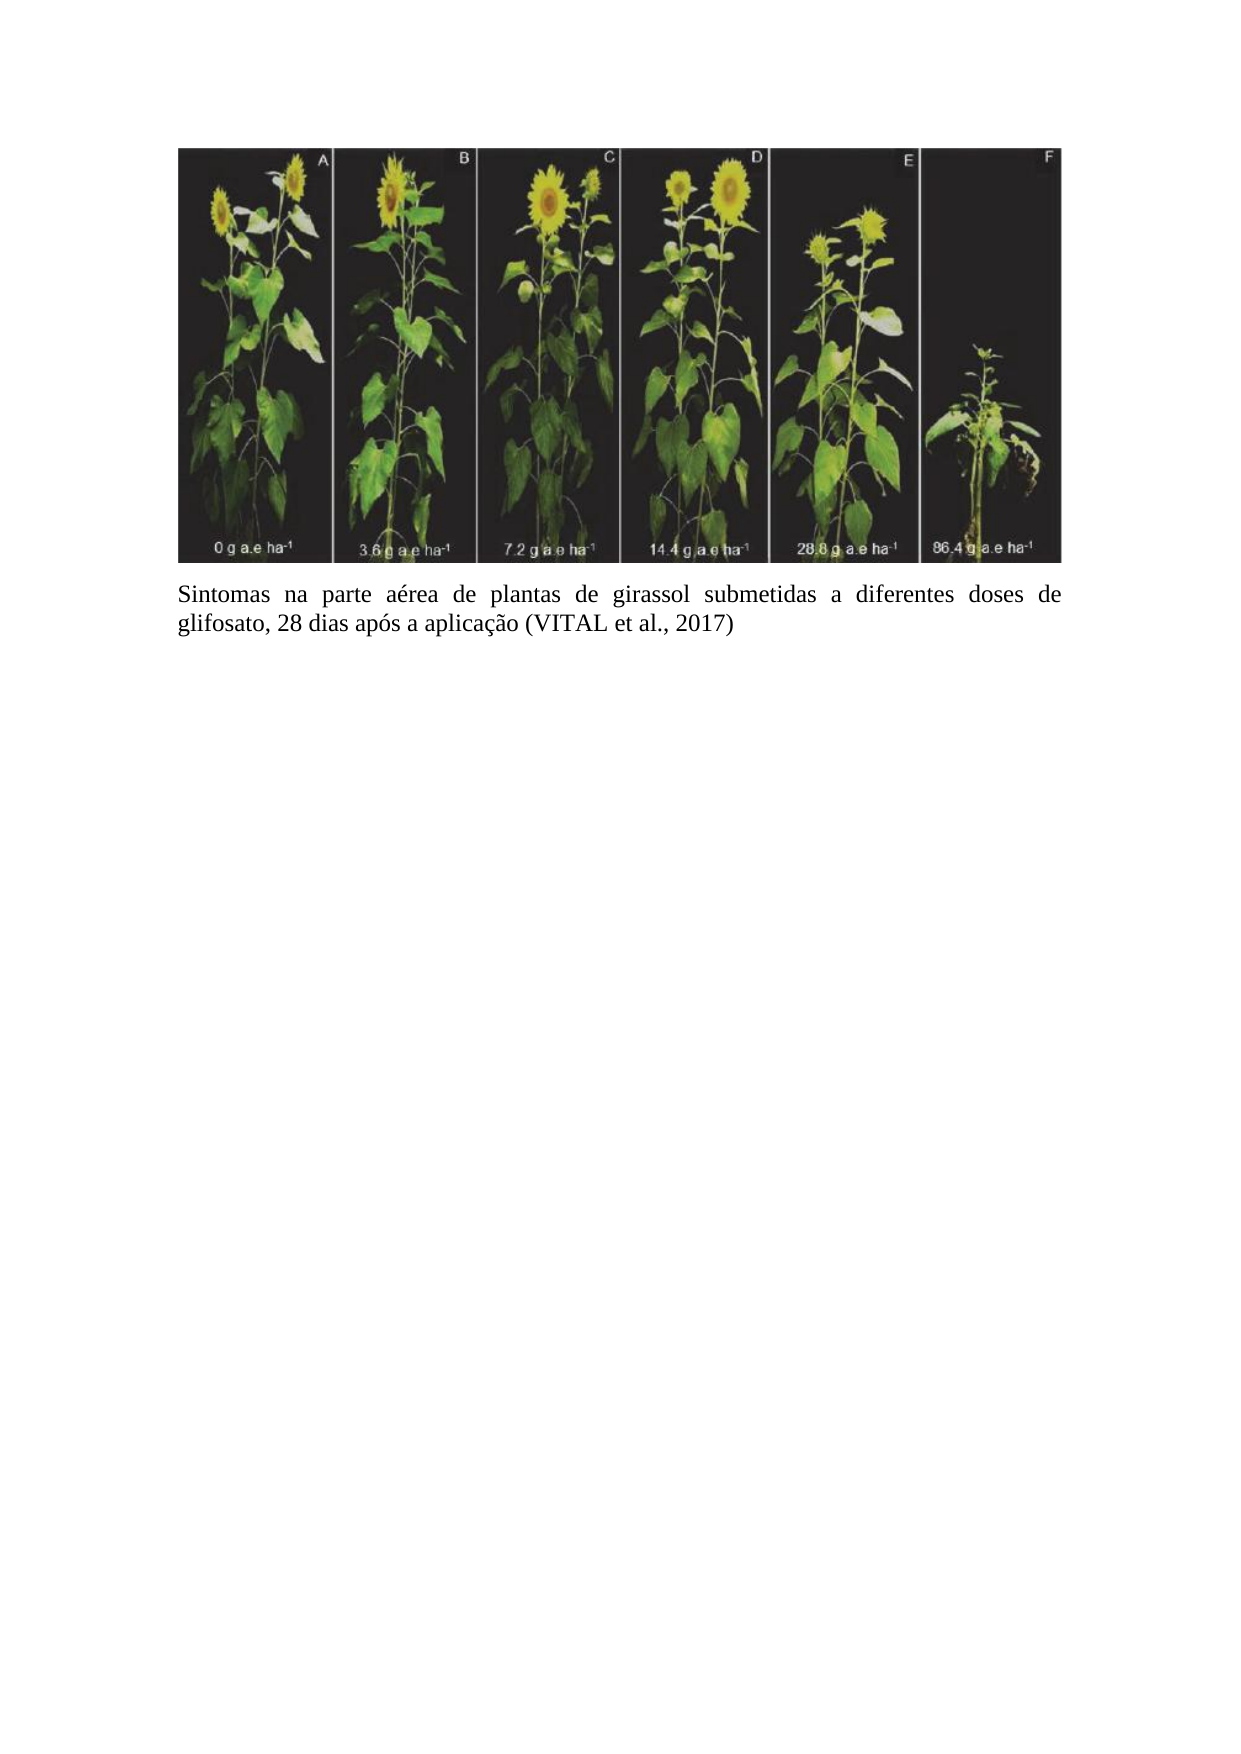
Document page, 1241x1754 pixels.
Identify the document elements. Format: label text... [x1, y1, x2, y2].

picture [177, 147, 1063, 563]
text Sintomas na parte aérea de plantas de girassol submetidas a diferentes doses de glifosato, 28 dias após a aplicação (VITAL et al., 2017) [177, 579, 1063, 636]
